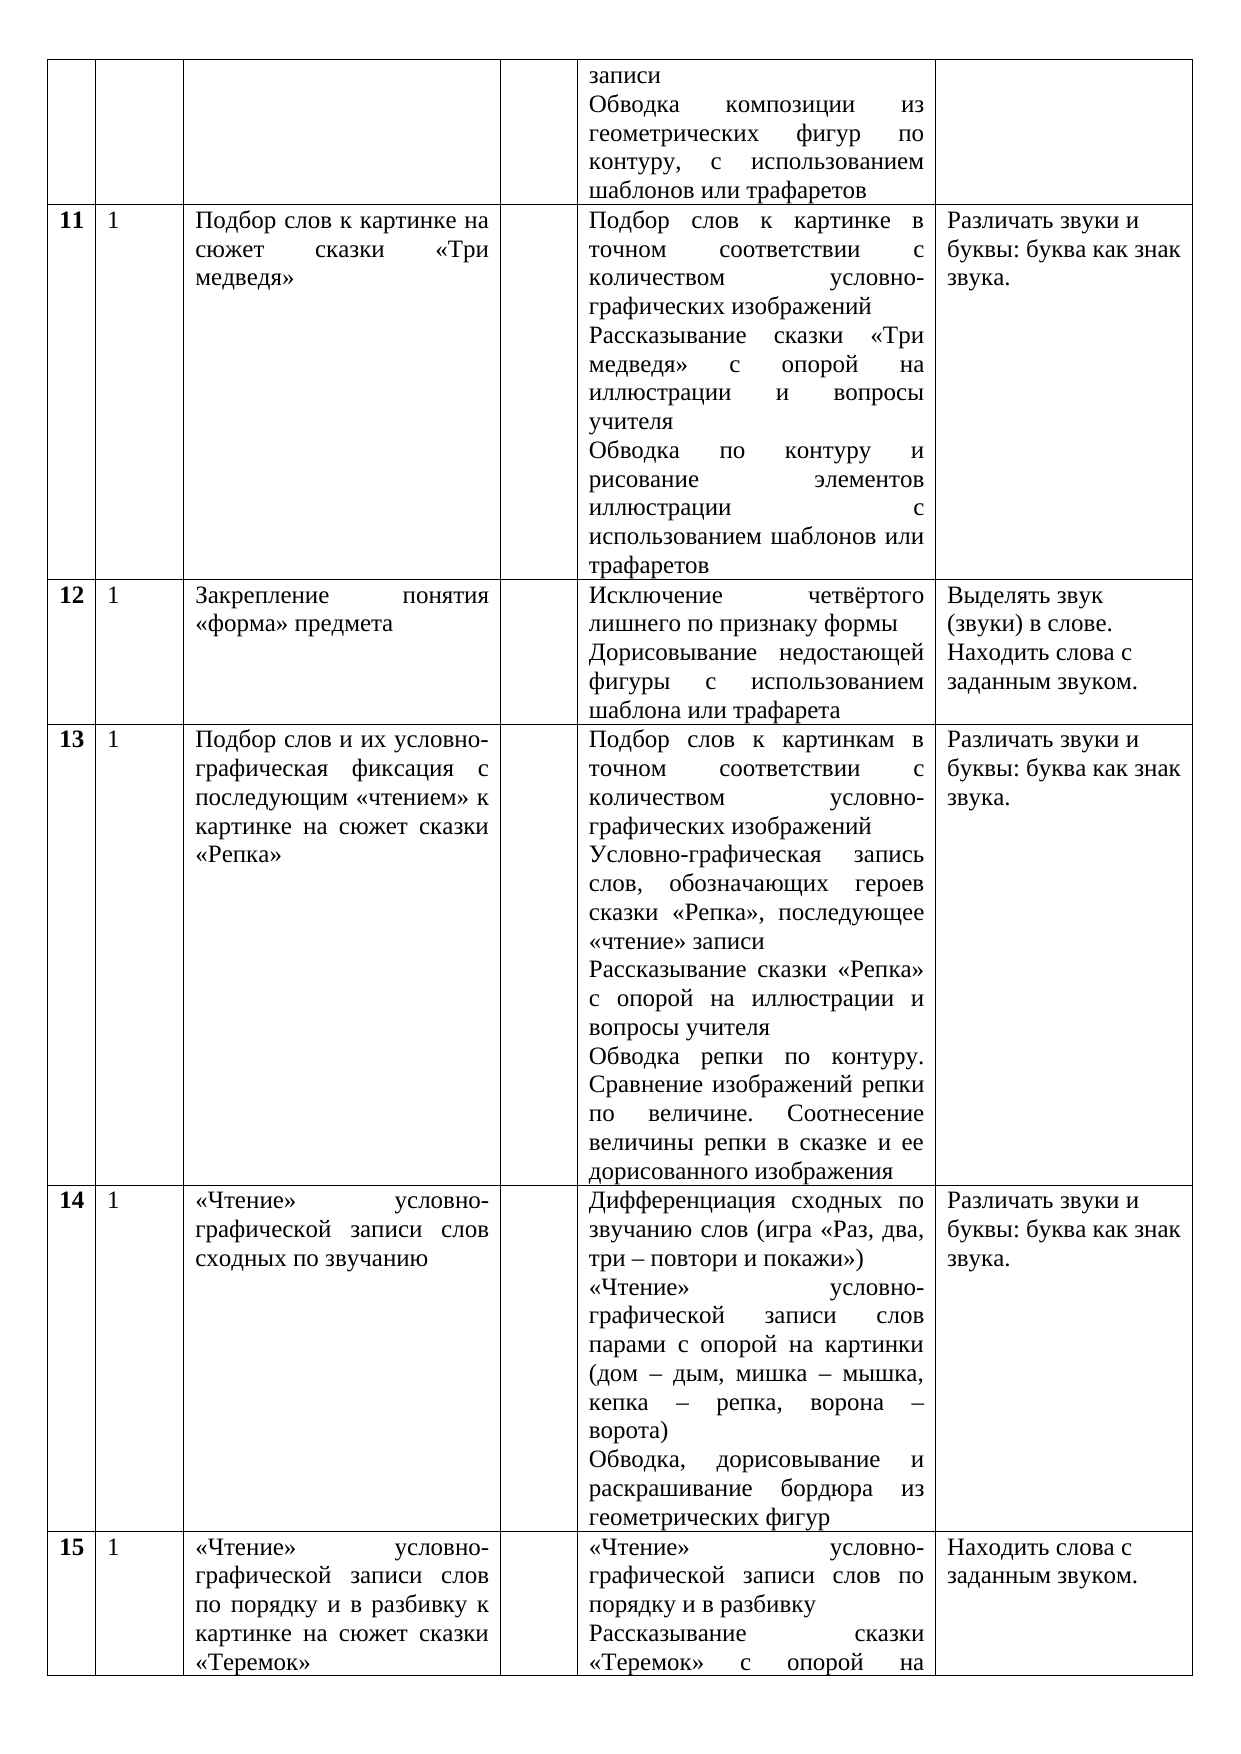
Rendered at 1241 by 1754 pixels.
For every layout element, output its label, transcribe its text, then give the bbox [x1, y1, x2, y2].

table_cell 13 [48, 725, 95, 1184]
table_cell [936, 1532, 1192, 1675]
table_cell Исключение четвёртого лишнего по признаку формы Дорисовывание недостающей фигуры с использованием шаблона или трафарета [578, 580, 935, 723]
table_cell 1 [96, 725, 183, 1184]
table_cell 1 [96, 60, 183, 204]
table_cell Различать звуки и буквы: буква как знак звука. [936, 205, 1192, 579]
table_cell [501, 725, 577, 1184]
table_cell Подбор слов и их условно-графическая фиксация с последующим «чтением» к картинке на сюжет сказки «Репка» [184, 725, 500, 1184]
table_cell [501, 580, 577, 723]
table_cell Закрепление понятия «форма» предмета [184, 580, 500, 723]
table_cell Подбор слов к картинке в точном соответствии с количеством условно-графических изображений Рассказывание сказки «Три медведя» с опорой на иллюстрации и вопросы учителя Обводка по контуру и рисование элементов иллюстрации с использованием шаблонов или трафаретов [578, 205, 935, 579]
table_cell Подбор слов к картинкам в точном соответствии с количеством условно-графических изображений Условно-графическая запись слов, обозначающих героев сказки «Репка», последующее «чтение» записи Рассказывание сказки «Репка» с опорой на иллюстрации и вопросы учителя Обводка репки по контуру. Сравнение изображений репки по величине. Соотнесение величины репки в сказке и ее дорисованного изображения [578, 725, 935, 1184]
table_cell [184, 60, 500, 204]
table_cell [936, 60, 1192, 204]
table_cell Подбор слов к картинке на сюжет сказки «Три медведя» [184, 205, 500, 579]
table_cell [578, 60, 935, 204]
table_cell Различать звуки и буквы: буква как знак звука. [936, 725, 1192, 1184]
table_cell 1 [96, 1532, 183, 1675]
table_cell Дифференциация сходных по звучанию слов (игра «Раз, два, три – повтори и покажи») «Чтение» условно-графической записи слов парами с опорой на картинки (дом – дым, мишка – мышка, кепка – репка, ворона – ворота) Обводка, дорисовывание и раскрашивание бордюра из геометрических фигур [578, 1186, 935, 1531]
table_cell [501, 60, 577, 204]
table_cell [501, 1532, 577, 1675]
table_cell 1 [96, 205, 183, 579]
table_cell «Чтение» условно-графической записи слов сходных по звучанию [184, 1186, 500, 1531]
table_cell 12 [48, 580, 95, 723]
table_cell [501, 205, 577, 579]
table_cell 15 [48, 1532, 95, 1675]
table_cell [184, 1532, 500, 1675]
table_cell 1 [96, 1186, 183, 1531]
table_cell [501, 1186, 577, 1531]
table_cell 1 [96, 580, 183, 723]
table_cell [578, 1532, 935, 1675]
table_cell 10 [48, 60, 95, 204]
table_cell 11 [48, 205, 95, 579]
table_cell Выделять звук (звуки) в слове. Находить слова с заданным звуком. [936, 580, 1192, 723]
table_cell Различать звуки и буквы: буква как знак звука. [936, 1186, 1192, 1531]
table_cell 14 [48, 1186, 95, 1531]
